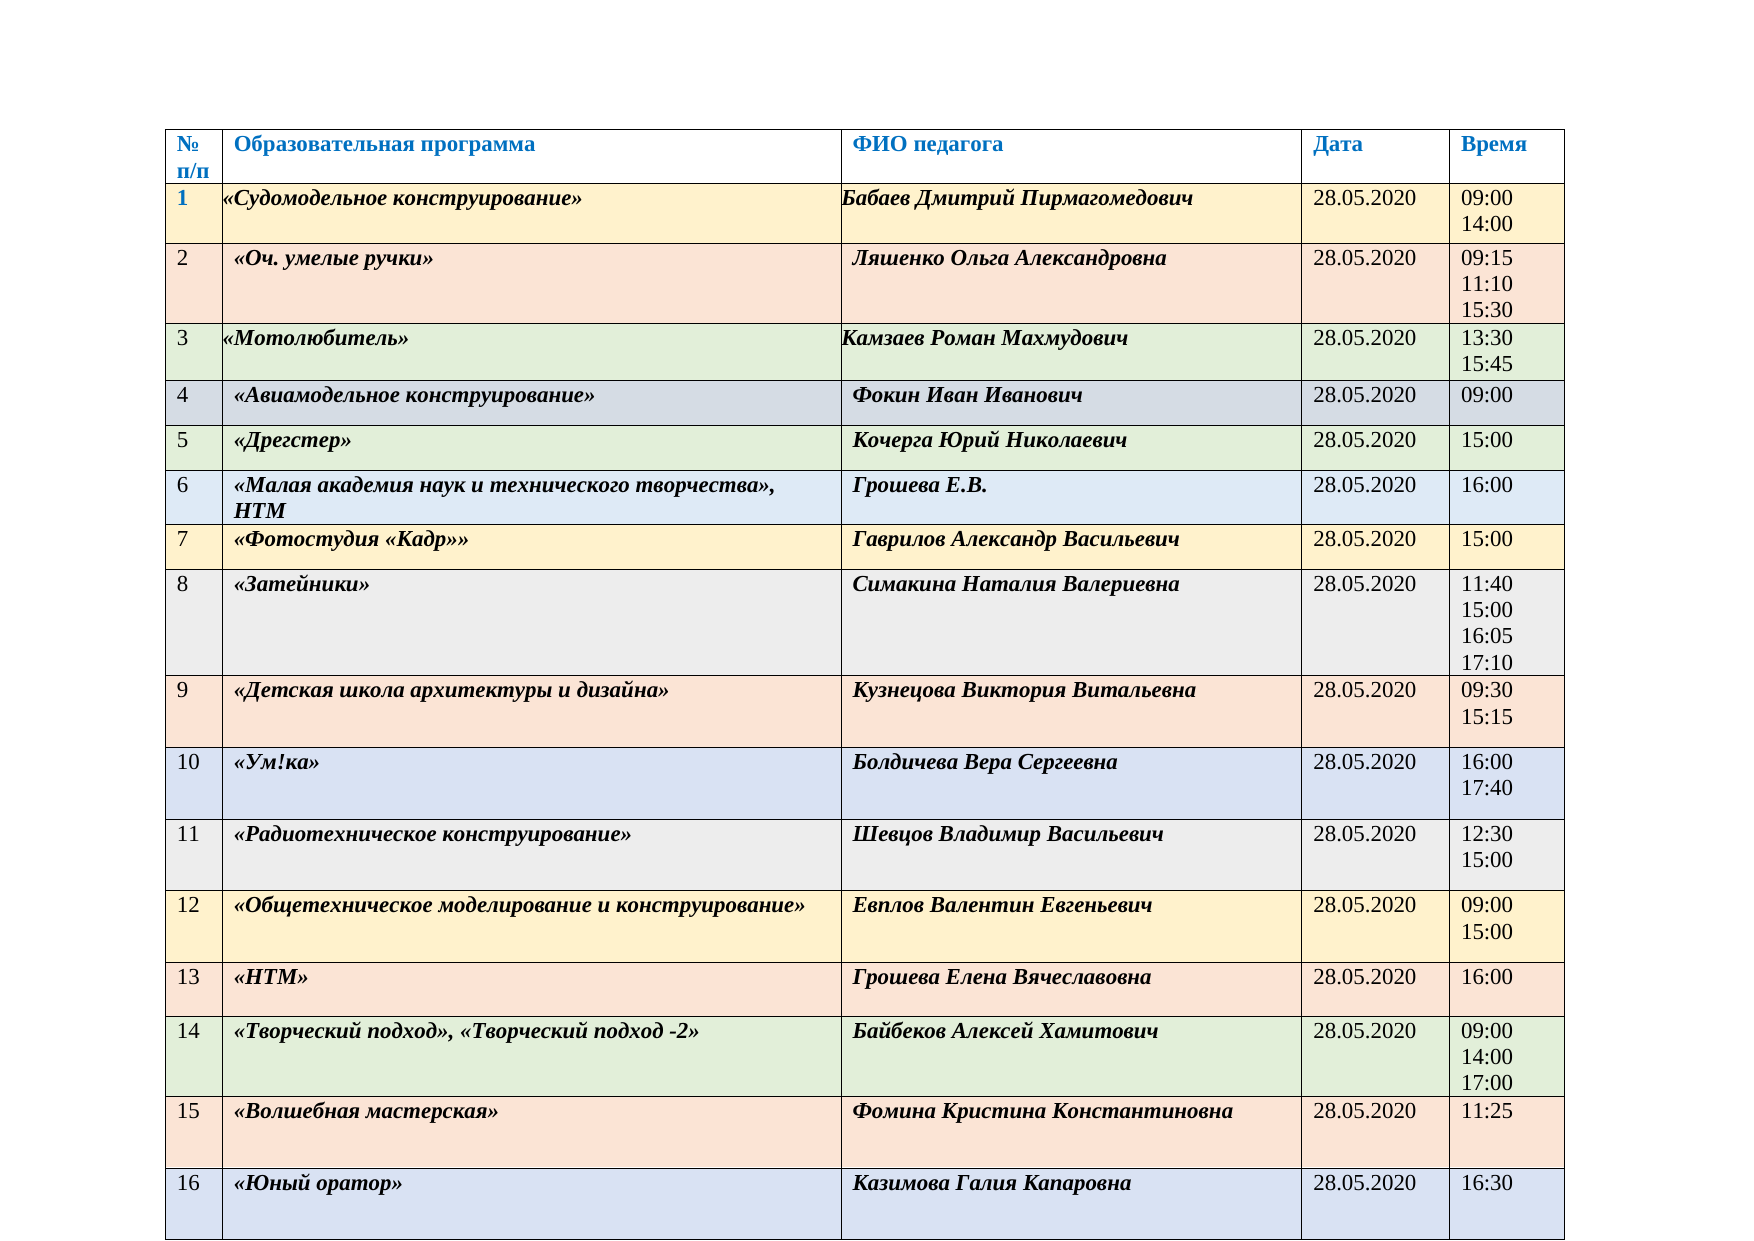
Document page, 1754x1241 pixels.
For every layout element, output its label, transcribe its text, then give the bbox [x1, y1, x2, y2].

table_cell «Судомодельное конструирование» [223, 184, 841, 243]
table_cell 09:00 15:00 [1450, 891, 1564, 962]
table_cell 09:00 [1450, 381, 1564, 425]
table_cell 28.05.2020 [1302, 324, 1449, 380]
table_cell «Мотолюбитель» [223, 324, 841, 380]
table_cell «Дрегстер» [223, 426, 841, 470]
table_cell Камзаев Роман Махмудович [842, 324, 1301, 380]
table_cell 16:00 17:40 [1450, 748, 1564, 819]
table_cell 09:30 15:15 [1450, 676, 1564, 747]
table_cell 28.05.2020 [1302, 471, 1449, 524]
table_cell 28.05.2020 [1302, 381, 1449, 425]
table_cell Грошева Е.В. [842, 471, 1301, 524]
table_cell 12 [166, 891, 222, 962]
table_cell 13 [166, 963, 222, 1016]
table_cell 28.05.2020 [1302, 1017, 1449, 1096]
table_cell Фокин Иван Иванович [842, 381, 1301, 425]
table_cell Фомина Кристина Константиновна [842, 1097, 1301, 1167]
table_cell «Творческий подход», «Творческий подход -2» [223, 1017, 841, 1096]
table_cell «Ум!ка» [223, 748, 841, 819]
table_header Дата [1302, 130, 1449, 183]
table_cell 14 [166, 1017, 222, 1096]
table_cell 28.05.2020 [1302, 525, 1449, 569]
table_cell 2 [166, 244, 222, 323]
table_cell «Малая академия наук и технического творчества», НТМ [223, 471, 841, 524]
table_cell 13:30 15:45 [1450, 324, 1564, 380]
table_cell 09:00 14:00 [1450, 184, 1564, 243]
table_cell 16:00 [1450, 471, 1564, 524]
table_cell 28.05.2020 [1302, 748, 1449, 819]
table_cell 09:00 14:00 17:00 [1450, 1017, 1564, 1096]
table_cell 28.05.2020 [1302, 963, 1449, 1016]
table_cell 7 [166, 525, 222, 569]
table_cell 16:30 [1450, 1169, 1564, 1239]
table_cell Байбеков Алексей Хамитович [842, 1017, 1301, 1096]
table_cell 9 [166, 676, 222, 747]
table_cell «Юный оратор» [223, 1169, 841, 1239]
table_cell 5 [166, 426, 222, 470]
table_cell 10 [166, 748, 222, 819]
table_cell Кочерга Юрий Николаевич [842, 426, 1301, 470]
table_cell Грошева Елена Вячеславовна [842, 963, 1301, 1016]
table_cell 28.05.2020 [1302, 820, 1449, 890]
table_cell Болдичева Вера Сергеевна [842, 748, 1301, 819]
table_header Время [1450, 130, 1564, 183]
table_cell «Радиотехническое конструирование» [223, 820, 841, 890]
table_cell «Волшебная мастерская» [223, 1097, 841, 1167]
table_cell 28.05.2020 [1302, 1097, 1449, 1167]
table_cell 09:15 11:10 15:30 [1450, 244, 1564, 323]
table_cell Кузнецова Виктория Витальевна [842, 676, 1301, 747]
table_cell 28.05.2020 [1302, 891, 1449, 962]
table_cell 28.05.2020 [1302, 184, 1449, 243]
table_cell 3 [166, 324, 222, 380]
table_cell 16 [166, 1169, 222, 1239]
table_cell «НТМ» [223, 963, 841, 1016]
table_cell Шевцов Владимир Васильевич [842, 820, 1301, 890]
table_cell 11 [166, 820, 222, 890]
table_cell Симакина Наталия Валериевна [842, 570, 1301, 675]
table_cell Гаврилов Александр Васильевич [842, 525, 1301, 569]
table_cell 15:00 [1450, 525, 1564, 569]
table_cell 12:30 15:00 [1450, 820, 1564, 890]
table_cell 28.05.2020 [1302, 676, 1449, 747]
table_cell Ляшенко Ольга Александровна [842, 244, 1301, 323]
table_cell «Детская школа архитектуры и дизайна» [223, 676, 841, 747]
table_cell Казимова Галия Капаровна [842, 1169, 1301, 1239]
table_cell 8 [166, 570, 222, 675]
table_cell 28.05.2020 [1302, 570, 1449, 675]
table_cell 1 [166, 184, 222, 243]
table_cell 16:00 [1450, 963, 1564, 1016]
table_cell «Авиамодельное конструирование» [223, 381, 841, 425]
table_cell 11:40 15:00 16:05 17:10 [1450, 570, 1564, 675]
table_header ФИО педагога [842, 130, 1301, 183]
table_cell 15 [166, 1097, 222, 1167]
table_cell 4 [166, 381, 222, 425]
table_cell 28.05.2020 [1302, 244, 1449, 323]
table_cell 11:25 [1450, 1097, 1564, 1167]
table_cell «Общетехническое моделирование и конструирование» [223, 891, 841, 962]
table_cell «Оч. умелые ручки» [223, 244, 841, 323]
table_cell Евплов Валентин Евгеньевич [842, 891, 1301, 962]
table_header Образовательная программа [223, 130, 841, 183]
table_header № п/п [166, 130, 222, 183]
table_cell 6 [166, 471, 222, 524]
table_cell Бабаев Дмитрий Пирмагомедович [842, 184, 1301, 243]
table_cell «Затейники» [223, 570, 841, 675]
table_cell «Фотостудия «Кадр»» [223, 525, 841, 569]
table_cell 28.05.2020 [1302, 426, 1449, 470]
table_cell 28.05.2020 [1302, 1169, 1449, 1239]
table_cell 15:00 [1450, 426, 1564, 470]
